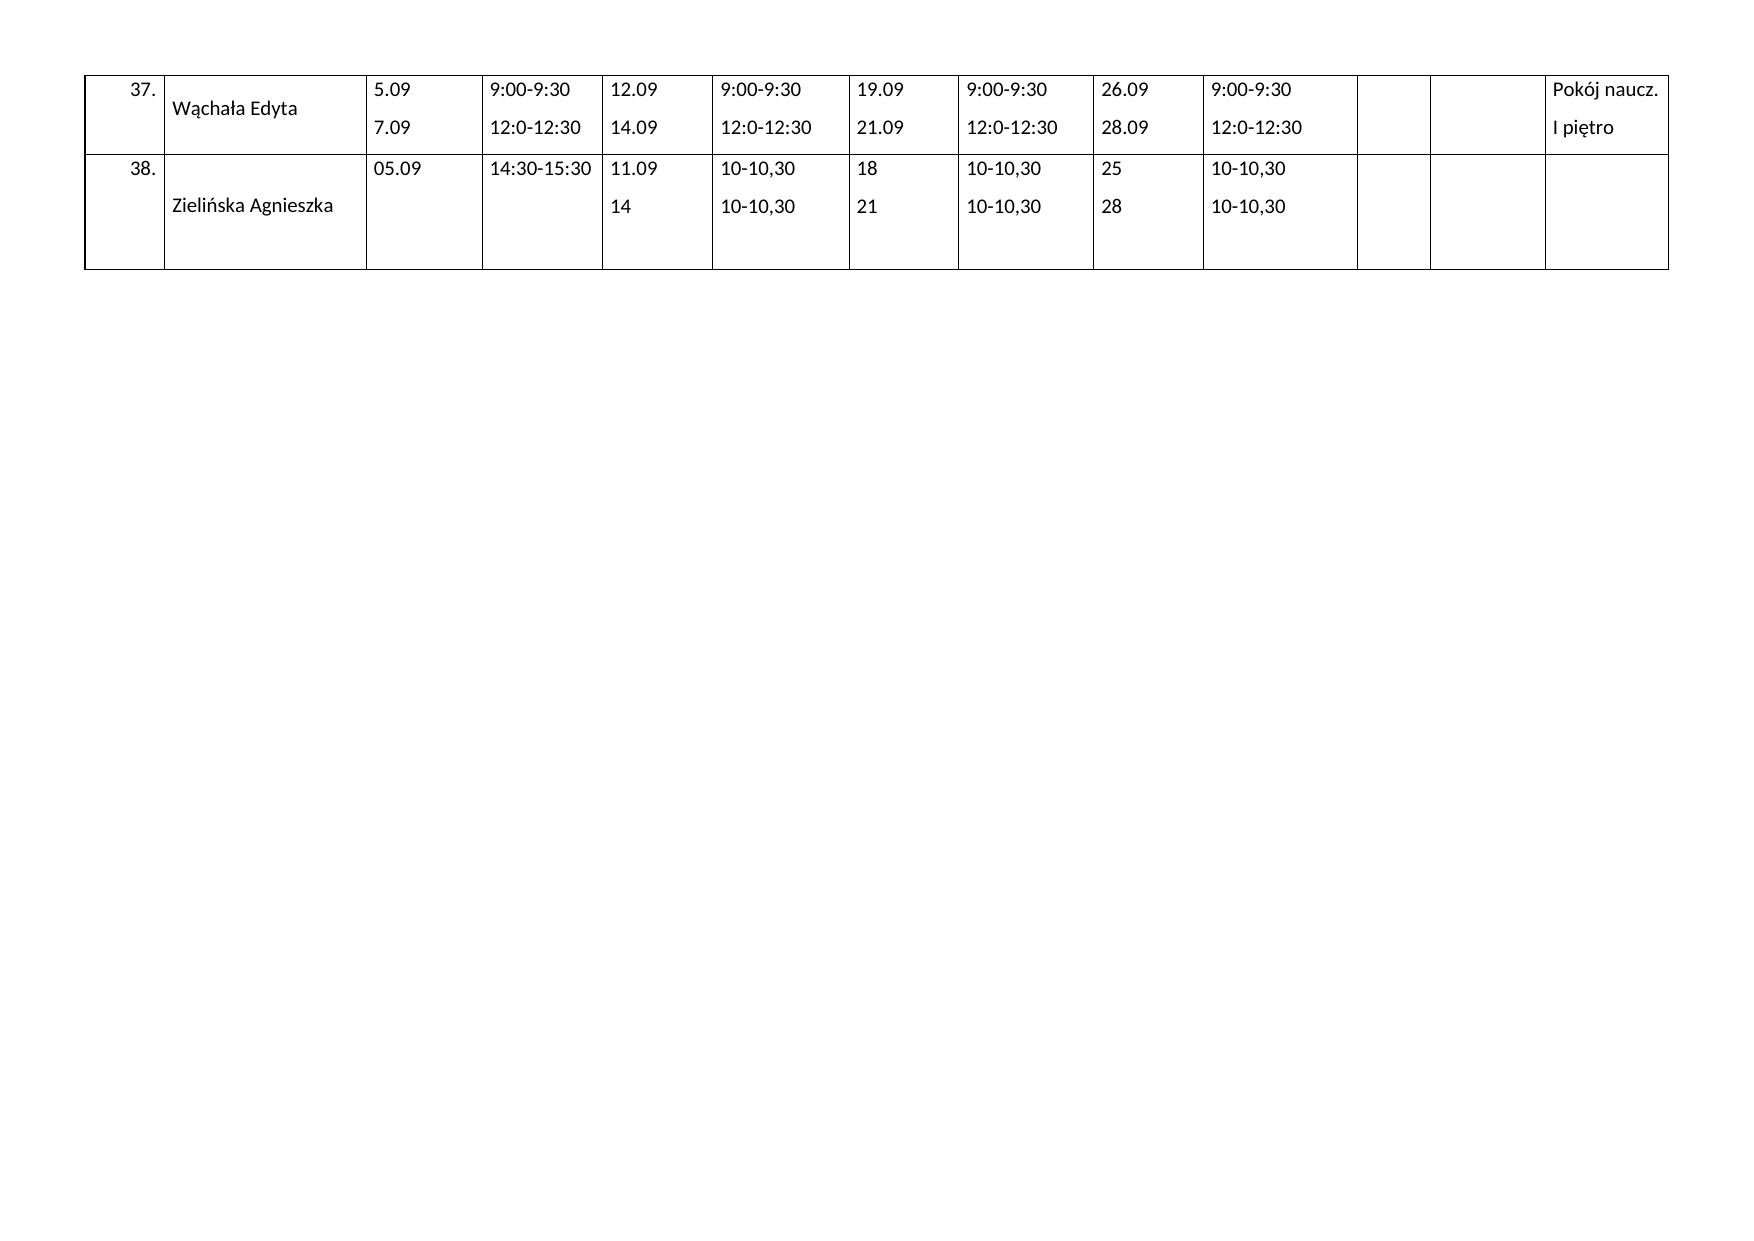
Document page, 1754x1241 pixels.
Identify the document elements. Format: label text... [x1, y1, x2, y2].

table_cell Zielińska Agnieszka [165, 155, 366, 268]
table_cell 5.09 7.09 [367, 76, 482, 154]
table_cell 05.09 [367, 155, 482, 268]
table_cell [86, 155, 164, 268]
table_cell 18 21 [850, 155, 958, 268]
table_cell 10-10,30 10-10,30 [1204, 155, 1357, 268]
table_cell Wąchała Edyta [165, 76, 366, 154]
table_cell 25 28 [1094, 155, 1203, 268]
table_cell [1431, 155, 1545, 268]
table_cell 9:00-9:30 12:0-12:30 [959, 76, 1093, 154]
table_cell [1358, 76, 1430, 154]
table_cell [1431, 76, 1545, 154]
table_cell Pokój naucz. I piętro [1546, 76, 1668, 154]
table_cell 9:00-9:30 12:0-12:30 [1204, 76, 1357, 154]
table_cell 10-10,30 10-10,30 [959, 155, 1093, 268]
table_cell 9:00-9:30 12:0-12:30 [483, 76, 602, 154]
table_cell 9:00-9:30 12:0-12:30 [713, 76, 849, 154]
table_cell [1358, 155, 1430, 268]
table_cell 12.09 14.09 [603, 76, 712, 154]
table_cell 19.09 21.09 [850, 76, 958, 154]
table_cell [86, 76, 164, 154]
table_cell 14:30-15:30 [483, 155, 602, 268]
table_cell 26.09 28.09 [1094, 76, 1203, 154]
table_cell 10-10,30 10-10,30 [713, 155, 849, 268]
table_cell 11.09 14 [603, 155, 712, 268]
table_cell [1546, 155, 1668, 268]
